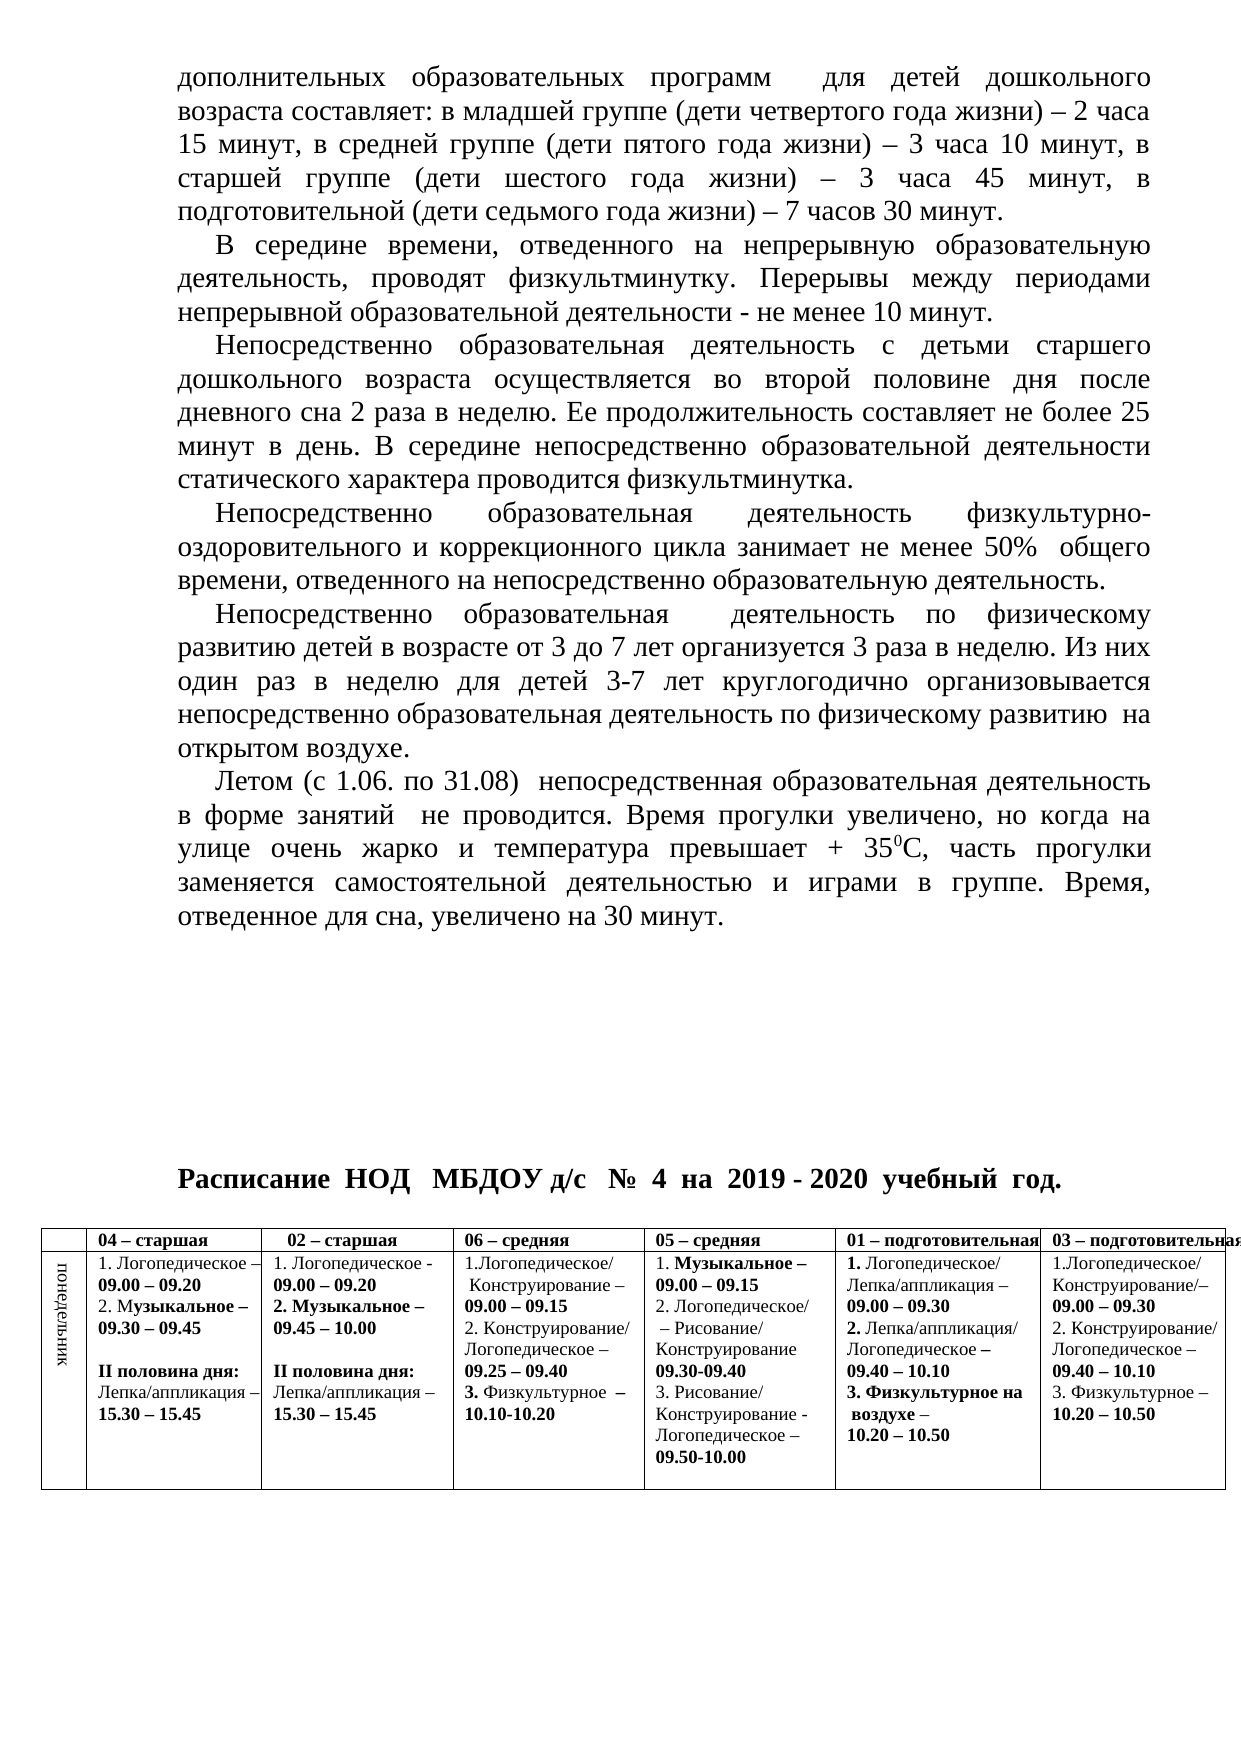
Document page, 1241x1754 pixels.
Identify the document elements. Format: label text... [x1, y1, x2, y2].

table_header 03 – подготовительная [1041, 1229, 1225, 1251]
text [177, 59, 1152, 227]
table_cell 1. Логопедическое – 09.00 – 09.20 2. Музыкальное – 09.30 – 09.45 II половина дня: Лепка/аппликация – 15.30 – 15.45 [87, 1252, 261, 1489]
table_cell понедельник [42, 1252, 86, 1489]
table_cell 1.Логопедическое/ Конструирование/– 09.00 – 09.30 2. Конструирование/ Логопедическое – 09.40 – 10.10 3. Физкультурное – 10.20 – 10.50 [1041, 1252, 1225, 1489]
table_header 01 – подготовительная [836, 1229, 1040, 1251]
table_header 05 – средняя [645, 1229, 835, 1251]
table_cell 1. Логопедическое/ Лепка/аппликация – 09.00 – 09.30 2. Лепка/аппликация/ Логопедическое – 09.40 – 10.10 3. Физкультурное на воздухе – 10.20 – 10.50 [836, 1252, 1040, 1489]
text Летом (с 1.06. по 31.08) непосредственная образовательная деятельность в форме занятий не проводится. Время прогулки увеличено, но когда на улице очень жарко и температура превышает + 350С, часть прогулки заменяется самостоятельной деятельностью и играми в группе. Время, отведенное для сна, увеличено на 30 минут. [177, 763, 1152, 931]
table_cell 1.Логопедическое/ Конструирование – 09.00 – 09.15 2. Конструирование/ Логопедическое – 09.25 – 09.40 3. Физкультурное – 10.10-10.20 [454, 1252, 644, 1489]
table_header 04 – старшая [87, 1229, 261, 1251]
table_cell 1. Логопедическое - 09.00 – 09.20 2. Музыкальное – 09.45 – 10.00 II половина дня: Лепка/аппликация – 15.30 – 15.45 [262, 1252, 453, 1489]
text Непосредственно образовательная деятельность с детьми старшего дошкольного возраста осуществляется во второй половине дня после дневного сна 2 раза в неделю. Ее продолжительность составляет не более 25 минут в день. В середине непосредственно образовательной деятельности статического характера проводится физкультминутка. [177, 327, 1152, 495]
text В середине времени, отведенного на непрерывную образовательную деятельность, проводят физкультминутку. Перерывы между периодами непрерывной образовательной деятельности - не менее 10 минут. [177, 227, 1152, 327]
text Расписание НОД МБДОУ д/с № 4 на 2019 - 2020 учебный год. [177, 1161, 1240, 1195]
table_header 06 – средняя [454, 1229, 644, 1251]
table_header [42, 1229, 86, 1251]
table_cell 1. Музыкальное – 09.00 – 09.15 2. Логопедическое/ – Рисование/ Конструирование 09.30-09.40 3. Рисование/ Конструирование - Логопедическое – 09.50-10.00 [645, 1252, 835, 1489]
table_header 02 – старшая [262, 1229, 453, 1251]
text Непосредственно образовательная деятельность по физическому развитию детей в возрасте от 3 до 7 лет организуется 3 раза в неделю. Из них один раз в неделю для детей 3-7 лет круглогодично организовывается непосредственно образовательная деятельность по физическому развитию на открытом воздухе. [177, 596, 1152, 763]
text Непосредственно образовательная деятельность физкультурно-оздоровительного и коррекционного цикла занимает не менее 50% общего времени, отведенного на непосредственно образовательную деятельность. [177, 495, 1152, 596]
